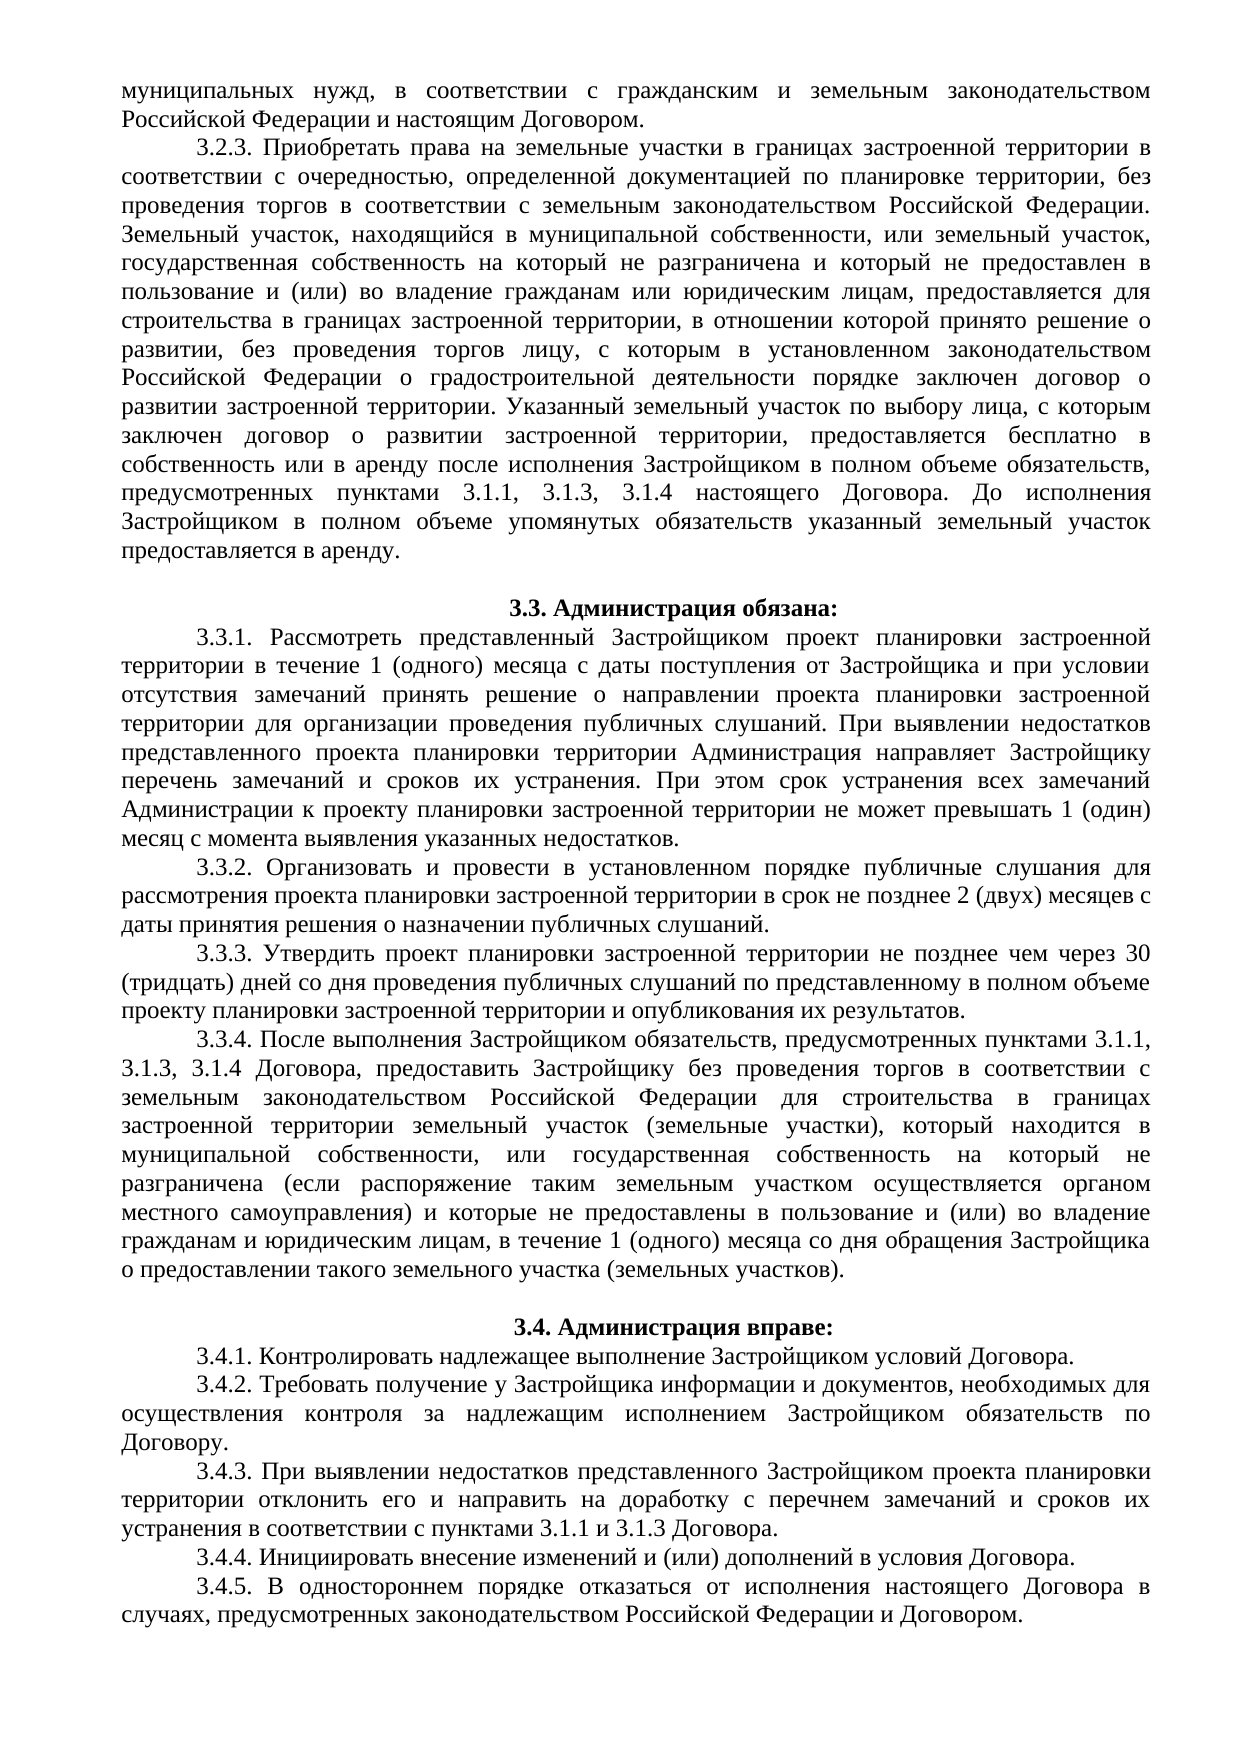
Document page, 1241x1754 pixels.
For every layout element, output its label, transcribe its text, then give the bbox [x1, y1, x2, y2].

text 3.4.1. Контролировать надлежащее выполнение Застройщиком условий Договора. [121, 1341, 1152, 1369]
text 3.3.2. Организовать и провести в установленном порядке публичные слушания для рассмотрения проекта планировки застроенной территории в срок не позднее 2 (двух) месяцев с даты принятия решения о назначении публичных слушаний. [121, 852, 1152, 938]
text 3.4. Администрация вправе: [121, 1312, 1152, 1341]
text 3.4.5. В одностороннем порядке отказаться от исполнения настоящего Договора в случаях, предусмотренных законодательством Российской Федерации и Договором. [121, 1571, 1152, 1628]
text 3.3. Администрация обязана: [121, 593, 1152, 622]
text 3.2.3. Приобретать права на земельные участки в границах застроенной территории в соответствии с очередностью, определенной документацией по планировке территории, без проведения торгов в соответствии с земельным законодательством Российской Федерации. Земельный участок, находящийся в муниципальной собственности, или земельный участок, государственная собственность на который не разграничена и который не предоставлен в пользование и (или) во владение гражданам или юридическим лицам, предоставляется для строительства в границах застроенной территории, в отношении которой принято решение о развитии, без проведения торгов лицу, с которым в установленном законодательством Российской Федерации о градостроительной деятельности порядке заключен договор о развитии застроенной территории. Указанный земельный участок по выбору лица, с которым заключен договор о развитии застроенной территории, предоставляется бесплатно в собственность или в аренду после исполнения Застройщиком в полном объеме обязательств, предусмотренных пунктами 3.1.1, 3.1.3, 3.1.4 настоящего Договора. До исполнения Застройщиком в полном объеме упомянутых обязательств указанный земельный участок предоставляется в аренду. [121, 132, 1152, 564]
text 3.3.3. Утвердить проект планировки застроенной территории не позднее чем через 30 (тридцать) дней со дня проведения публичных слушаний по представленному в полном объеме проекту планировки застроенной территории и опубликования их результатов. [121, 938, 1152, 1024]
text 3.4.4. Инициировать внесение изменений и (или) дополнений в условия Договора. [121, 1542, 1152, 1571]
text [121, 75, 1152, 132]
text 3.3.4. После выполнения Застройщиком обязательств, предусмотренных пунктами 3.1.1, 3.1.3, 3.1.4 Договора, предоставить Застройщику без проведения торгов в соответствии с земельным законодательством Российской Федерации для строительства в границах застроенной территории земельный участок (земельные участки), который находится в муниципальной собственности, или государственная собственность на который не разграничена (если распоряжение таким земельным участком осуществляется органом местного самоуправления) и которые не предоставлены в пользование и (или) во владение гражданам и юридическим лицам, в течение 1 (одного) месяца со дня обращения Застройщика о предоставлении такого земельного участка (земельных участков). [121, 1024, 1152, 1283]
text 3.4.2. Требовать получение у Застройщика информации и документов, необходимых для осуществления контроля за надлежащим исполнением Застройщиком обязательств по Договору. [121, 1369, 1152, 1456]
text 3.4.3. При выявлении недостатков представленного Застройщиком проекта планировки территории отклонить его и направить на доработку с перечнем замечаний и сроков их устранения в соответствии с пунктами 3.1.1 и 3.1.3 Договора. [121, 1456, 1152, 1542]
text 3.3.1. Рассмотреть представленный Застройщиком проект планировки застроенной территории в течение 1 (одного) месяца с даты поступления от Застройщика и при условии отсутствия замечаний принять решение о направлении проекта планировки застроенной территории для организации проведения публичных слушаний. При выявлении недостатков представленного проекта планировки территории Администрация направляет Застройщику перечень замечаний и сроков их устранения. При этом срок устранения всех замечаний Администрации к проекту планировки застроенной территории не может превышать 1 (один) месяц с момента выявления указанных недостатков. [121, 622, 1152, 852]
